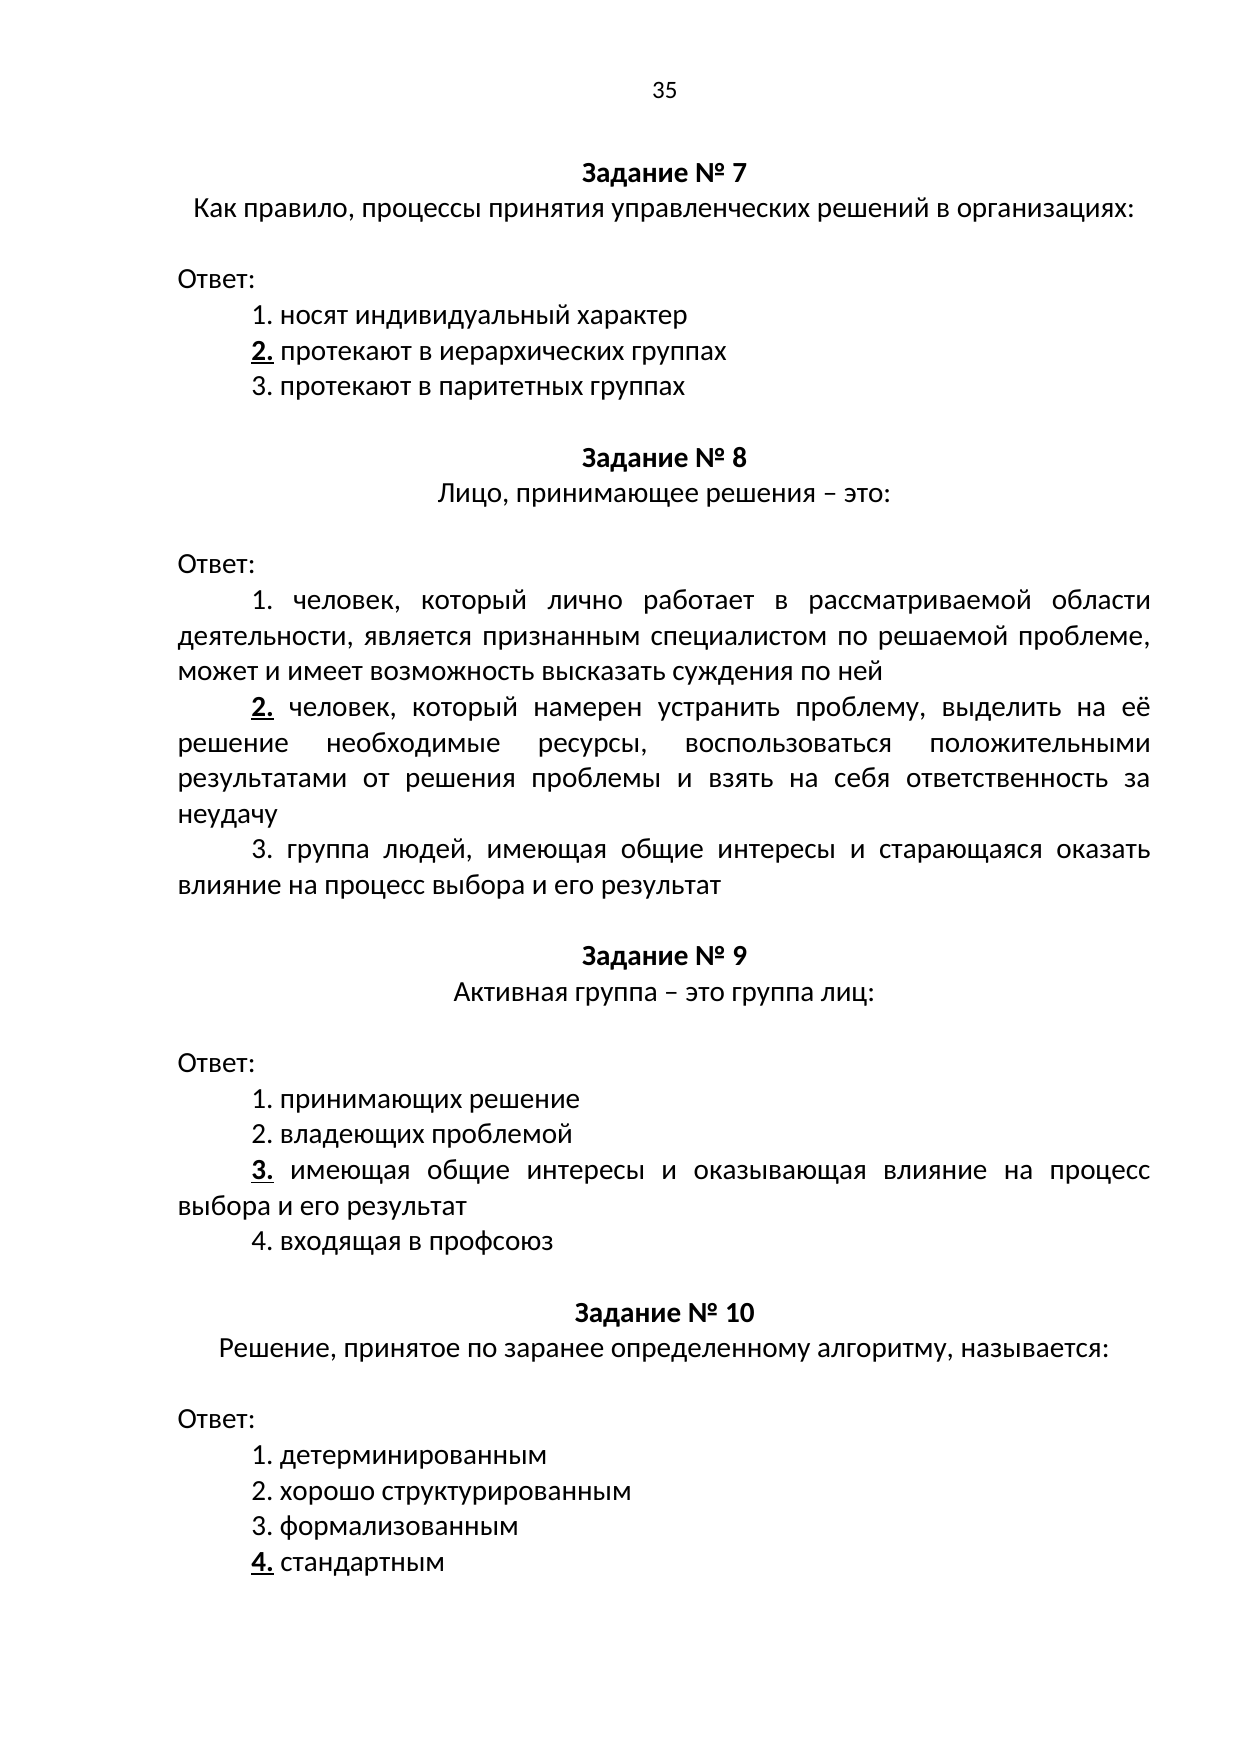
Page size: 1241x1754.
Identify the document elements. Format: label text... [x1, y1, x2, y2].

text 3. имеющая общие интересы и оказывающая влияние на процесс выбора и его результат [177, 1151, 1152, 1222]
text 4. стандартным [177, 1543, 1152, 1579]
text Задание № 9 [177, 937, 1152, 973]
text 1. человек, который лично работает в рассматриваемой области деятельности, является признанным специалистом по решаемой проблеме, может и имеет возможность высказать суждения по ней [177, 581, 1152, 688]
text 1. носят индивидуальный характер [177, 296, 1152, 332]
text 2. владеющих проблемой [177, 1116, 1152, 1151]
text Активная группа – это группа лиц: [177, 973, 1152, 1009]
text Решение, принятое по заранее определенному алгоритму, называется: [177, 1329, 1152, 1365]
text 3. группа людей, имеющая общие интересы и старающаяся оказать влияние на процесс выбора и его результат [177, 831, 1152, 902]
text 2. человек, который намерен устранить проблему, выделить на её решение необходимые ресурсы, воспользоваться положительными результатами от решения проблемы и взять на себя ответственность за неудачу [177, 688, 1152, 831]
text 1. детерминированным [177, 1436, 1152, 1472]
text Ответ: [177, 1044, 1152, 1080]
text Задание № 10 [177, 1294, 1152, 1329]
text Как правило, процессы принятия управленческих решений в организациях: [177, 189, 1152, 225]
text 2. протекают в иерархических группах [177, 332, 1152, 367]
text 2. хорошо структурированным [177, 1472, 1152, 1507]
text Ответ: [177, 261, 1152, 296]
text 3. формализованным [177, 1507, 1152, 1543]
text 4. входящая в профсоюз [177, 1222, 1152, 1258]
text Задание № 8 [177, 439, 1152, 474]
text Задание № 7 [177, 154, 1152, 189]
text Лицо, принимающее решения – это: [177, 474, 1152, 510]
text 1. принимающих решение [177, 1080, 1152, 1116]
text 3. протекают в паритетных группах [177, 367, 1152, 403]
text Ответ: [177, 546, 1152, 581]
text Ответ: [177, 1401, 1152, 1436]
